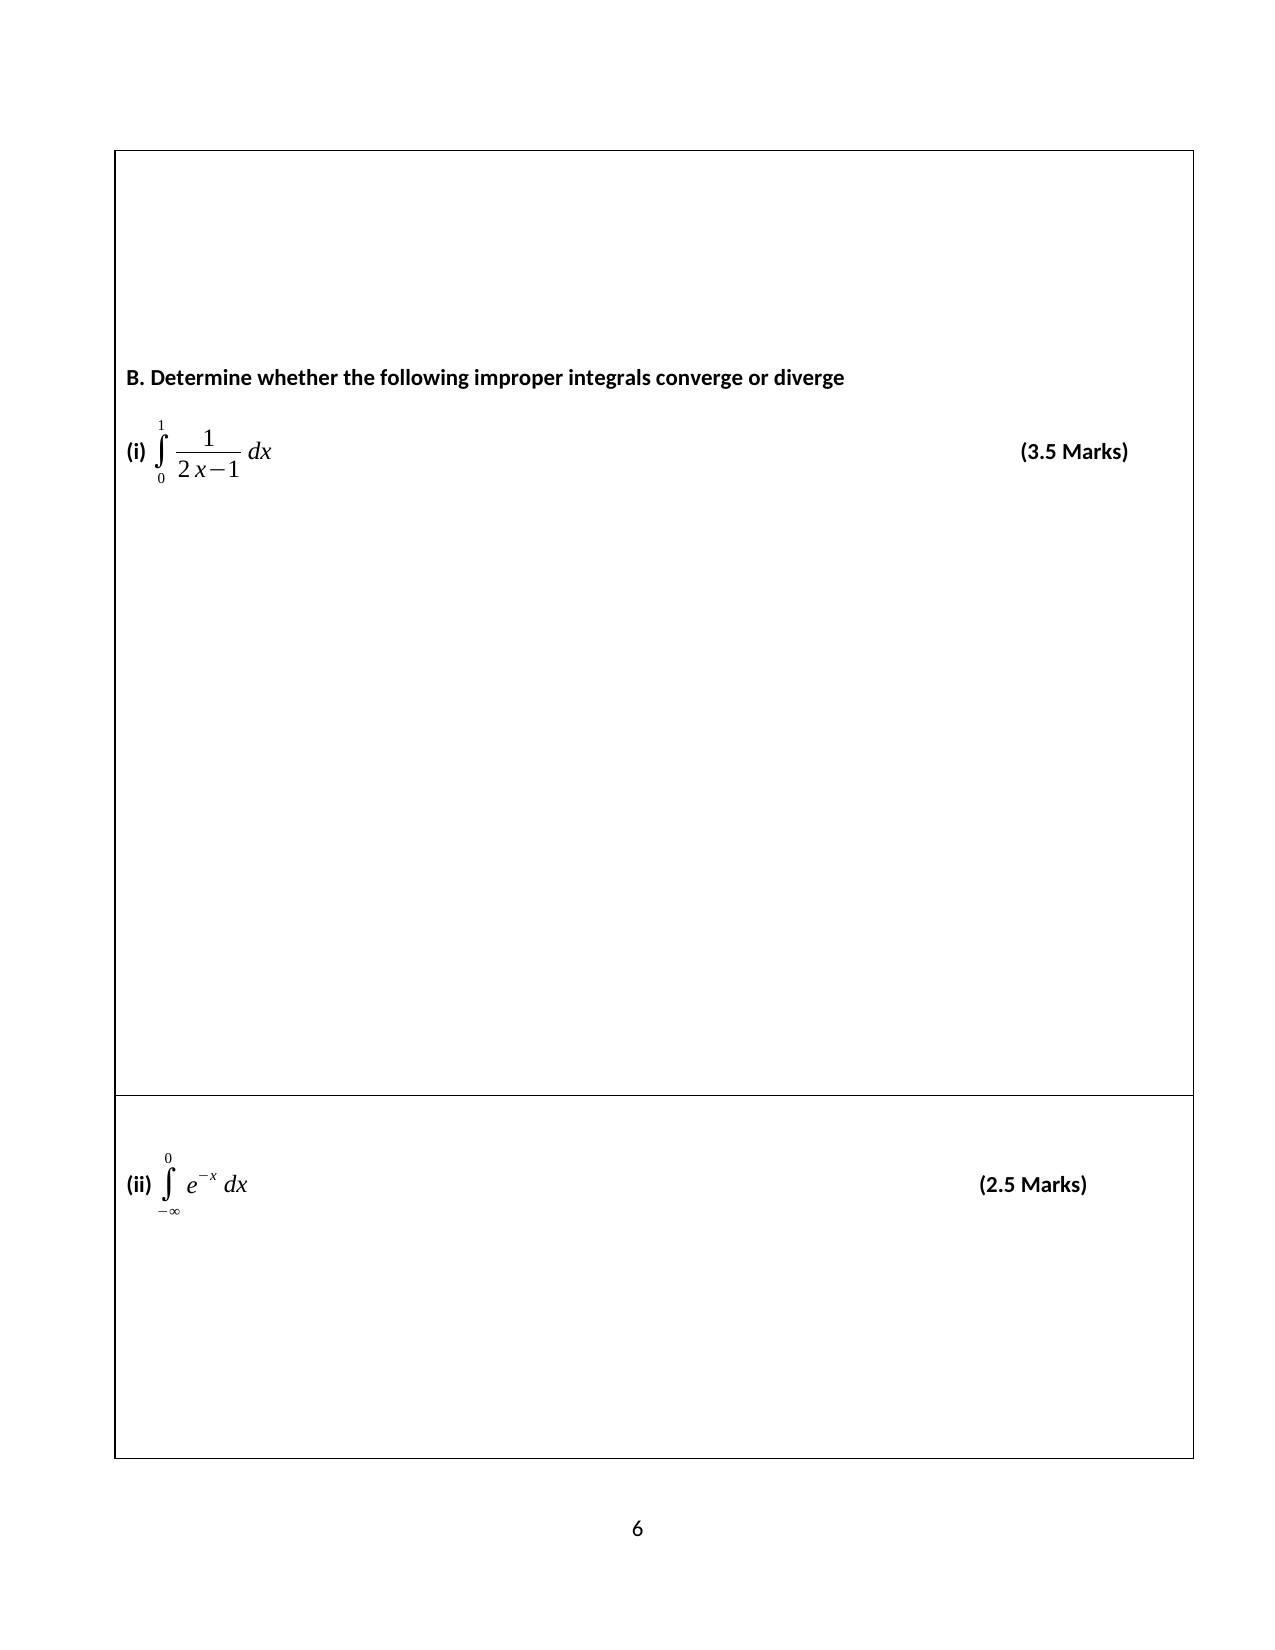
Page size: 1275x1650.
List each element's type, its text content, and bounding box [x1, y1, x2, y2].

table_cell (ii) (2.5 Marks) [116, 1096, 1193, 1458]
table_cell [116, 151, 1193, 1095]
